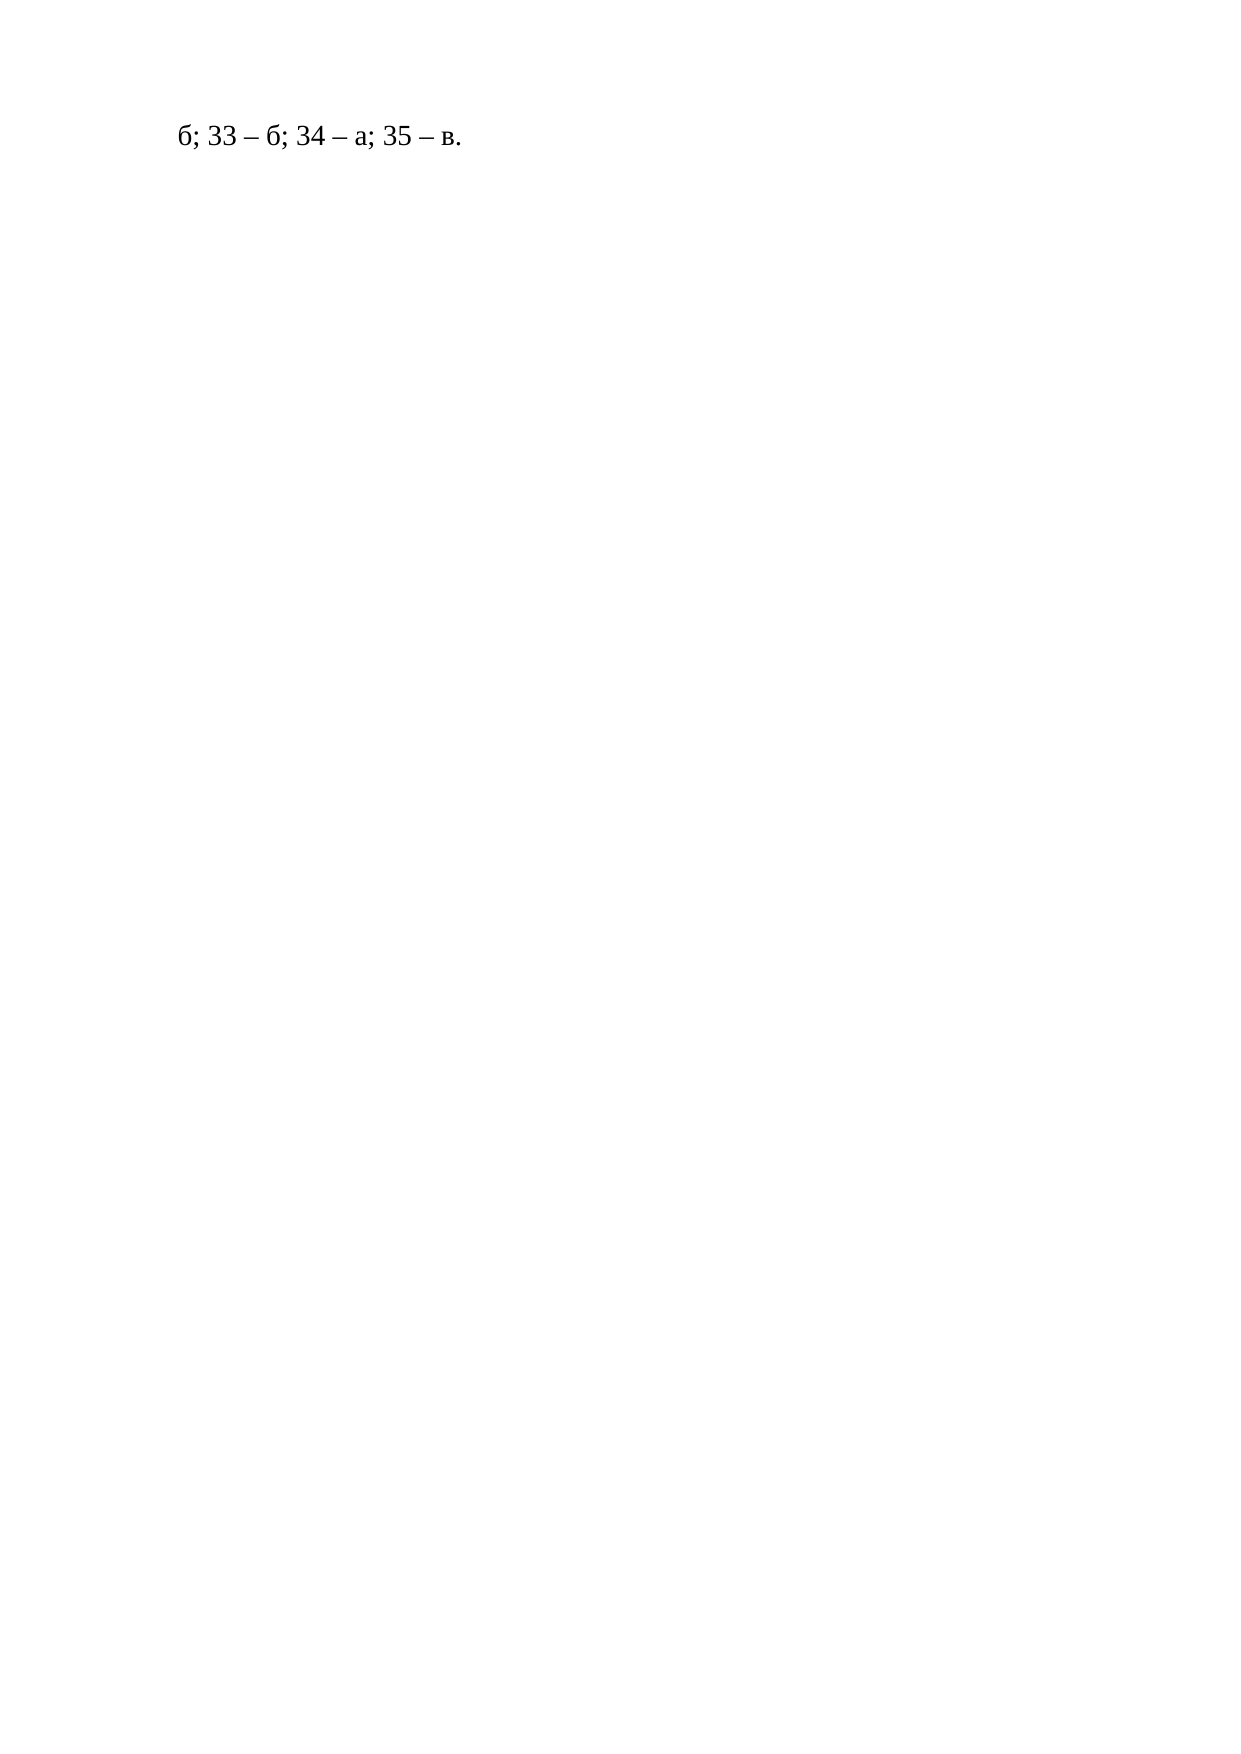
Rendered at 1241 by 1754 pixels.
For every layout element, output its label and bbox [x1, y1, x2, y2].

text [177, 118, 1152, 152]
